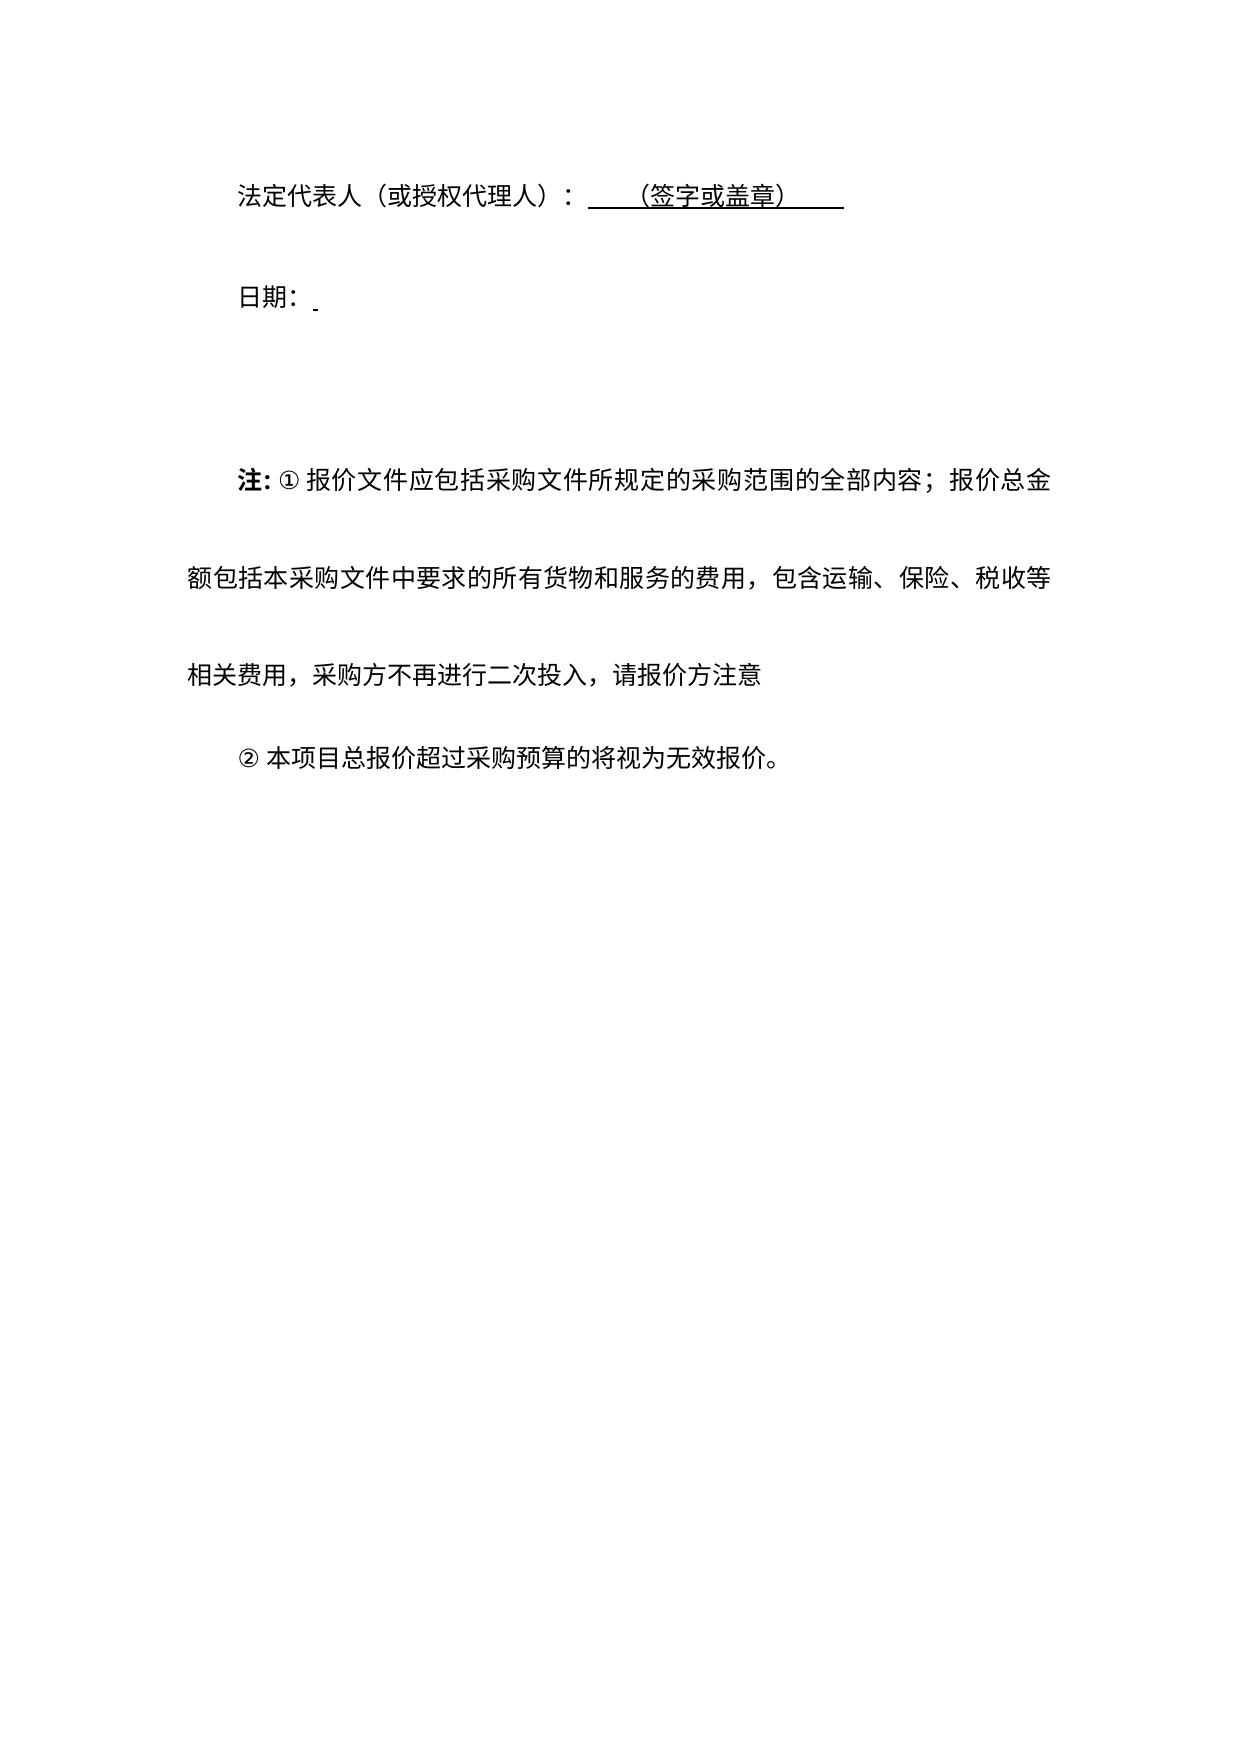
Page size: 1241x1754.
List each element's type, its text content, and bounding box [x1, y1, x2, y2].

text 注: ①报价文件应包括采购文件所规定的采购范围的全部内容；报价总金额包括本采购文件中要求的所有货物和服务的费用，包含运输、保险、税收等相关费用，采购方不再进行二次投入，请报价方注意 [187, 446, 1053, 706]
text ② 本项目总报价超过采购预算的将视为无效报价。 [187, 724, 1053, 789]
text 日期： [187, 263, 1053, 328]
text 法定代表人（或授权代理人）： （签字或盖章） [187, 162, 1053, 227]
